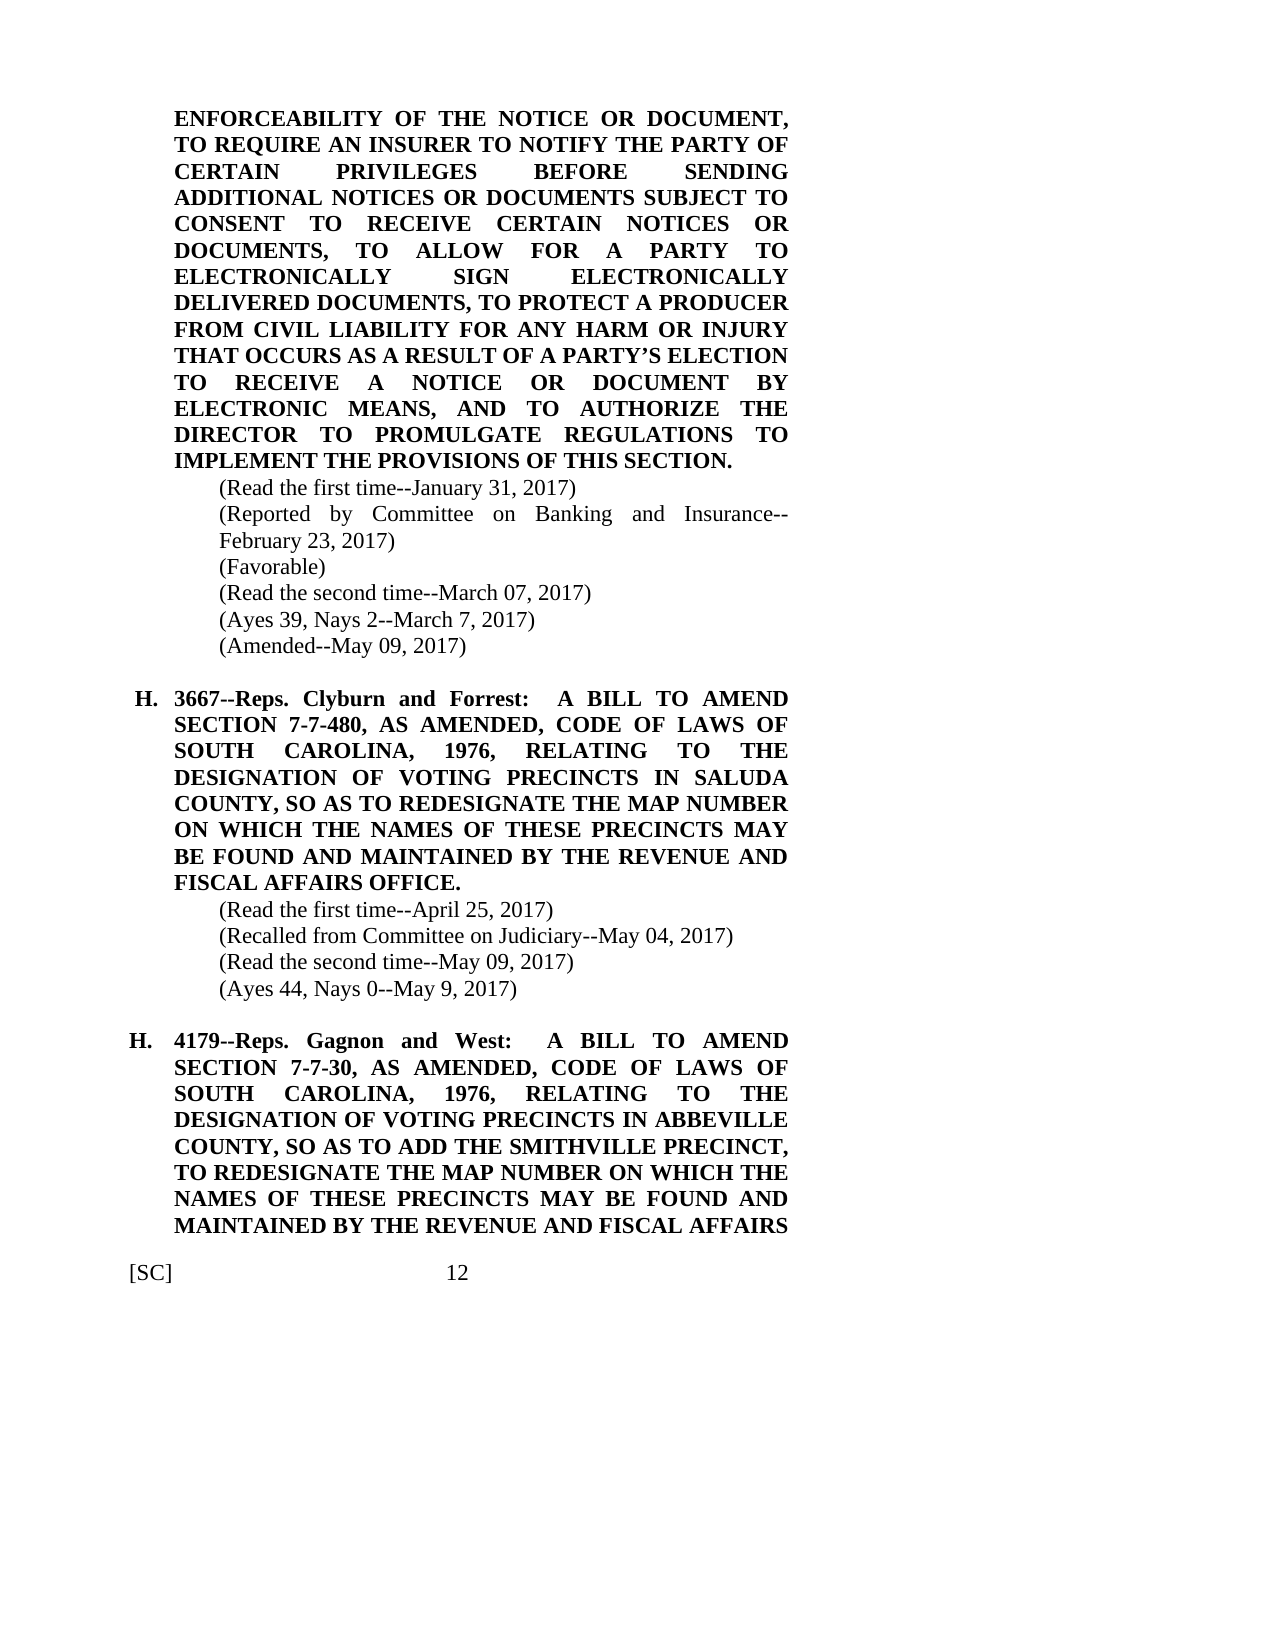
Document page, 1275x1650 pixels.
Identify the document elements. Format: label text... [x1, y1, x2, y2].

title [129, 105, 789, 474]
text (Amended--May 09, 2017) [219, 632, 789, 658]
text (Ayes 44, Nays 0--May 9, 2017) [219, 975, 789, 1001]
text (Ayes 39, Nays 2--March 7, 2017) [219, 606, 789, 632]
text (Read the second time--March 07, 2017) [219, 579, 789, 606]
text (Reported by Committee on Banking and Insurance--February 23, 2017) [219, 500, 789, 553]
text (Read the second time--May 09, 2017) [219, 948, 789, 975]
text (Read the first time--April 25, 2017) [219, 896, 789, 922]
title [129, 1027, 789, 1238]
text (Recalled from Committee on Judiciary--May 04, 2017) [219, 922, 789, 948]
text (Read the first time--January 31, 2017) [219, 474, 789, 500]
title H. 3667--Reps. Clyburn and Forrest: A BILL TO AMEND SECTION 7-7-480, AS AMENDED, CODE OF LAWS OF SOUTH CAROLINA, 1976, RELATING TO THE DESIGNATION OF VOTING PRECINCTS IN SALUDA COUNTY, SO AS TO REDESIGNATE THE MAP NUMBER ON WHICH THE NAMES OF THESE PRECINCTS MAY BE FOUND AND MAINTAINED BY THE REVENUE AND FISCAL AFFAIRS OFFICE. [129, 685, 789, 896]
text (Favorable) [219, 553, 789, 579]
